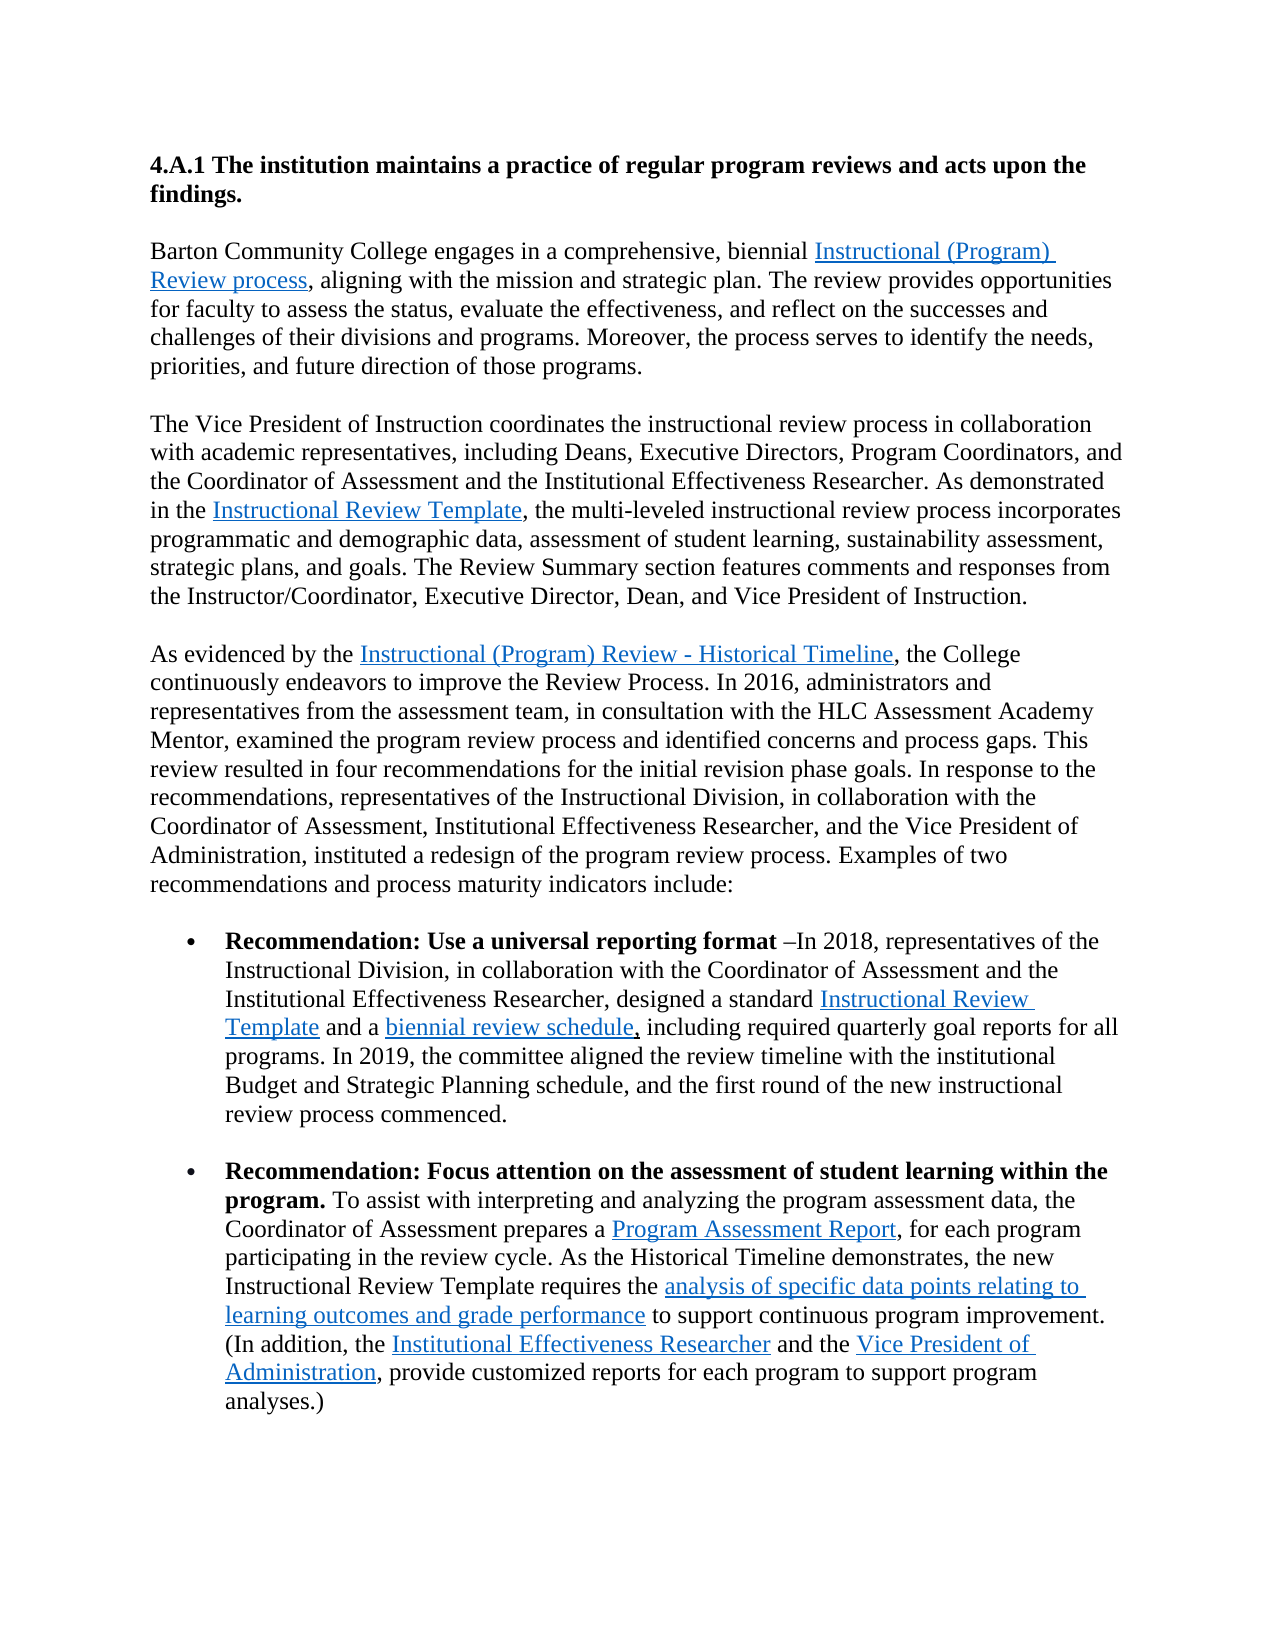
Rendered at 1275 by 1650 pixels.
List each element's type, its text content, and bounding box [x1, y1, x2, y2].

text As evidenced by the Instructional (Program) Review - Historical Timeline, the College continuously endeavors to improve the Review Process. In 2016, administrators and representatives from the assessment team, in consultation with the HLC Assessment Academy Mentor, examined the program review process and identified concerns and process gaps. This review resulted in four recommendations for the initial revision phase goals. In response to the recommendations, representatives of the Instructional Division, in collaboration with the Coordinator of Assessment, Institutional Effectiveness Researcher, and the Vice President of Administration, instituted a redesign of the program review process. Examples of two recommendations and process maturity indicators include: [150, 639, 1125, 897]
list Recommendation: Use a universal reporting format –In 2018, representatives of the Instructional Division, in collaboration with the Coordinator of Assessment and the Institutional Effectiveness Researcher, designed a standard Instructional Review Template and a biennial review schedule, including required quarterly goal reports for all programs. In 2019, the committee aligned the review timeline with the institutional Budget and Strategic Planning schedule, and the first round of the new instructional review process commenced. [187, 926, 1125, 1127]
text Barton Community College engages in a comprehensive, biennial Instructional (Program) Review process, aligning with the mission and strategic plan. The review provides opportunities for faculty to assess the status, evaluate the effectiveness, and reflect on the successes and challenges of their divisions and programs. Moreover, the process serves to identify the needs, priorities, and future direction of those programs. [150, 236, 1125, 380]
text The Vice President of Instruction coordinates the instructional review process in collaboration with academic representatives, including Deans, Executive Directors, Program Coordinators, and the Coordinator of Assessment and the Institutional Effectiveness Researcher. As demonstrated in the Instructional Review Template, the multi-leveled instructional review process incorporates programmatic and demographic data, assessment of student learning, sustainability assessment, strategic plans, and goals. The Review Summary section features comments and responses from the Instructor/Coordinator, Executive Director, Dean, and Vice President of Instruction. [150, 409, 1125, 610]
text 4.A.1 The institution maintains a practice of regular program reviews and acts upon the findings. [150, 150, 1125, 207]
list Recommendation: Focus attention on the assessment of student learning within the program. To assist with interpreting and analyzing the program assessment data, the Coordinator of Assessment prepares a Program Assessment Report, for each program participating in the review cycle. As the Historical Timeline demonstrates, the new Instructional Review Template requires the analysis of specific data points relating to learning outcomes and grade performance to support continuous program improvement. (In addition, the Institutional Effectiveness Researcher and the Vice President of Administration, provide customized reports for each program to support program analyses.) [187, 1156, 1125, 1415]
